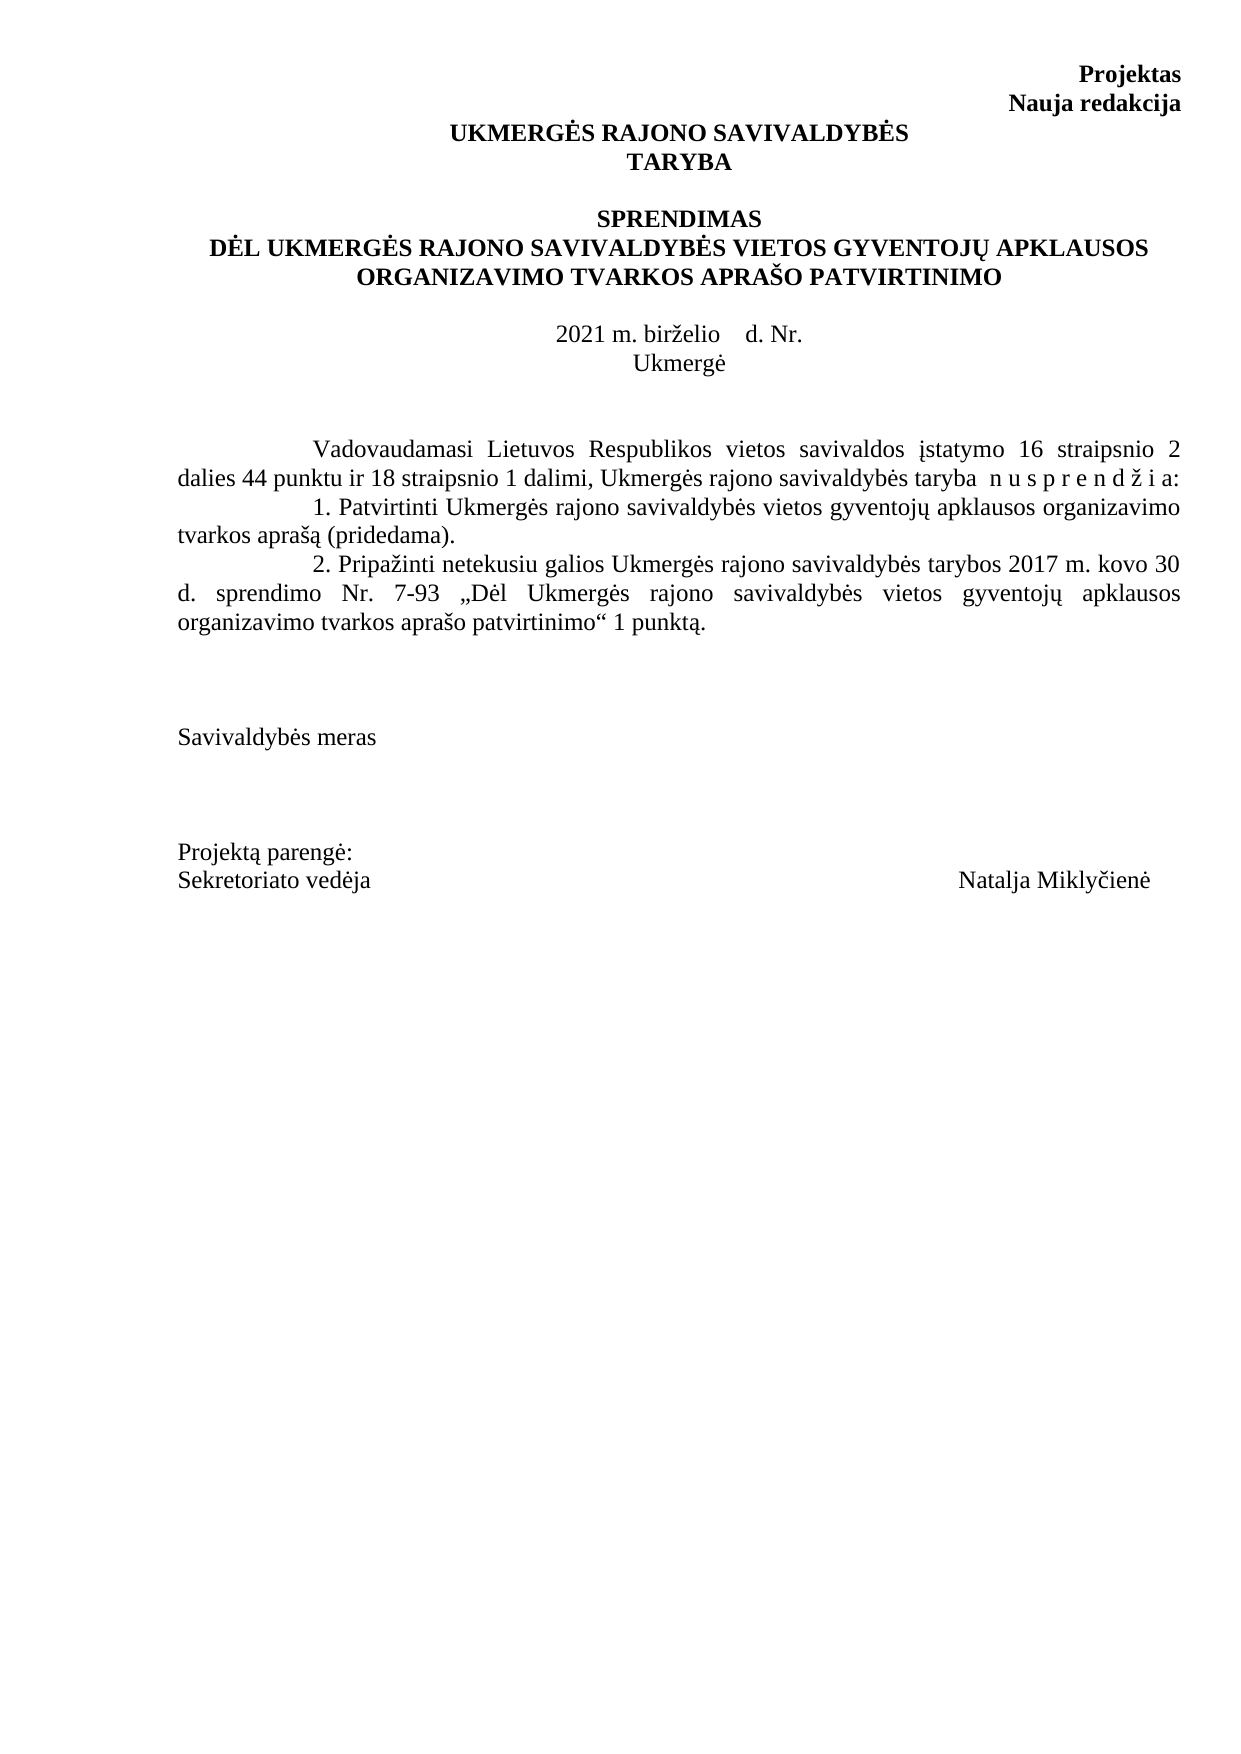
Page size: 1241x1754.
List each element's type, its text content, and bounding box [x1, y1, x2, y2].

text Ukmergė [177, 348, 1181, 377]
text SPRENDIMAS [177, 204, 1181, 233]
text TARYBA [177, 147, 1181, 176]
text DĖL UKMERGĖS RAJONO SAVIVALDYBĖS VIETOS GYVENTOJŲ APKLAUSOS ORGANIZAVIMO TVARKOS APRAŠO PATVIRTINIMO [177, 233, 1181, 291]
text UKMERGĖS RAJONO SAVIVALDYBĖS [177, 118, 1181, 147]
text 2021 m. birželio d. Nr. [177, 319, 1181, 348]
text Vadovaudamasi Lietuvos Respublikos vietos savivaldos įstatymo 16 straipsnio 2 dalies 44 punktu ir 18 straipsnio 1 dalimi, Ukmergės rajono savivaldybės taryba n u s p r e n d ž i a: [177, 434, 1181, 492]
text Savivaldybės meras [177, 722, 1181, 751]
text 2. Pripažinti netekusiu galios Ukmergės rajono savivaldybės tarybos 2017 m. kovo 30 d. sprendimo Nr. 7-93 „Dėl Ukmergės rajono savivaldybės vietos gyventojų apklausos organizavimo tvarkos aprašo patvirtinimo“ 1 punktą. [177, 549, 1181, 636]
text Projektą parengė: [177, 837, 1181, 866]
text 1. Patvirtinti Ukmergės rajono savivaldybės vietos gyventojų apklausos organizavimo tvarkos aprašą (pridedama). [177, 492, 1181, 549]
text Sekretoriato vedėja Natalja Miklyčienė [177, 866, 1181, 894]
